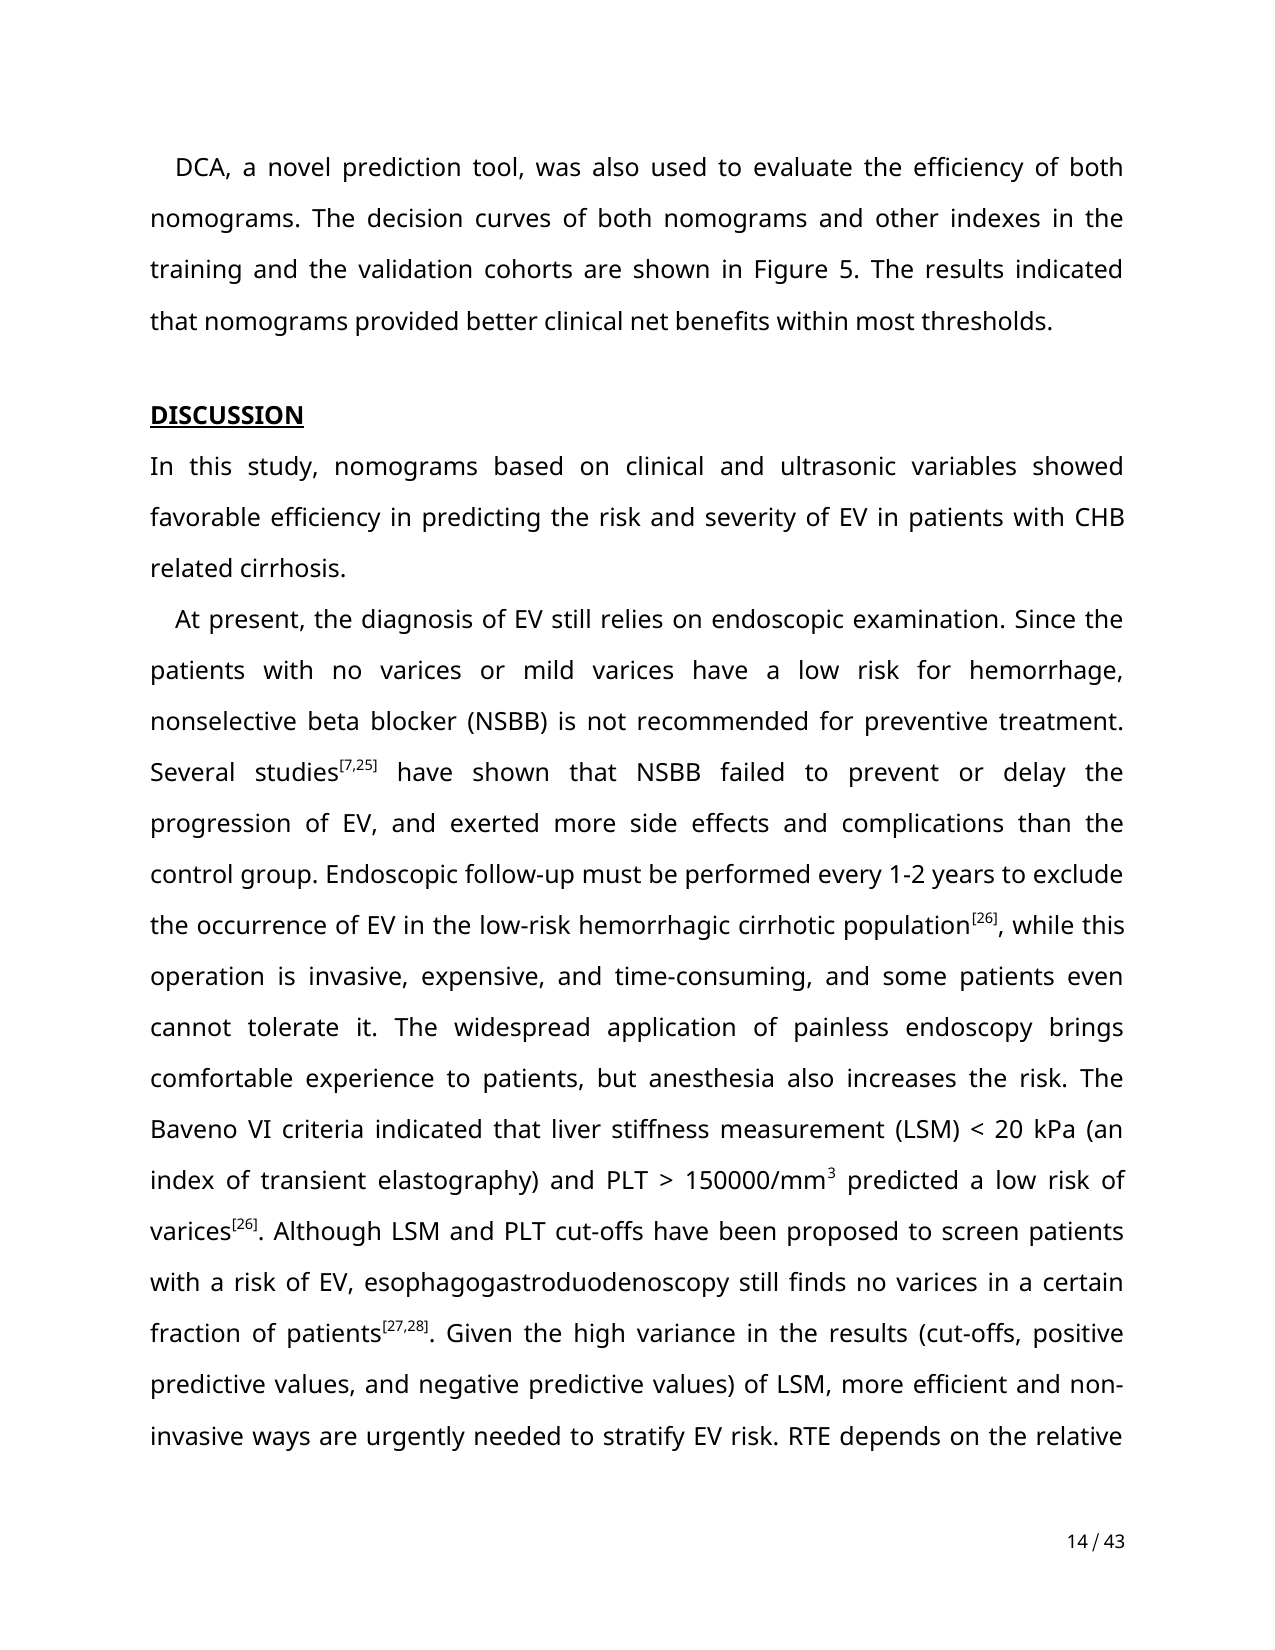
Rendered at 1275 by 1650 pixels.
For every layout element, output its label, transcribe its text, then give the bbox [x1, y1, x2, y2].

text In this study, nomograms based on clinical and ultrasonic variables showed favorable efficiency in predicting the risk and severity of EV in patients with CHB related cirrhosis. [150, 448, 1125, 584]
text DCA, a novel prediction tool, was also used to evaluate the efficiency of both nomograms. The decision curves of both nomograms and other indexes in the training and the validation cohorts are shown in Figure 5. The results indicated that nomograms provided better clinical net benefits within most thresholds. [150, 150, 1125, 337]
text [150, 601, 1125, 1452]
text DISCUSSION [150, 397, 1125, 431]
